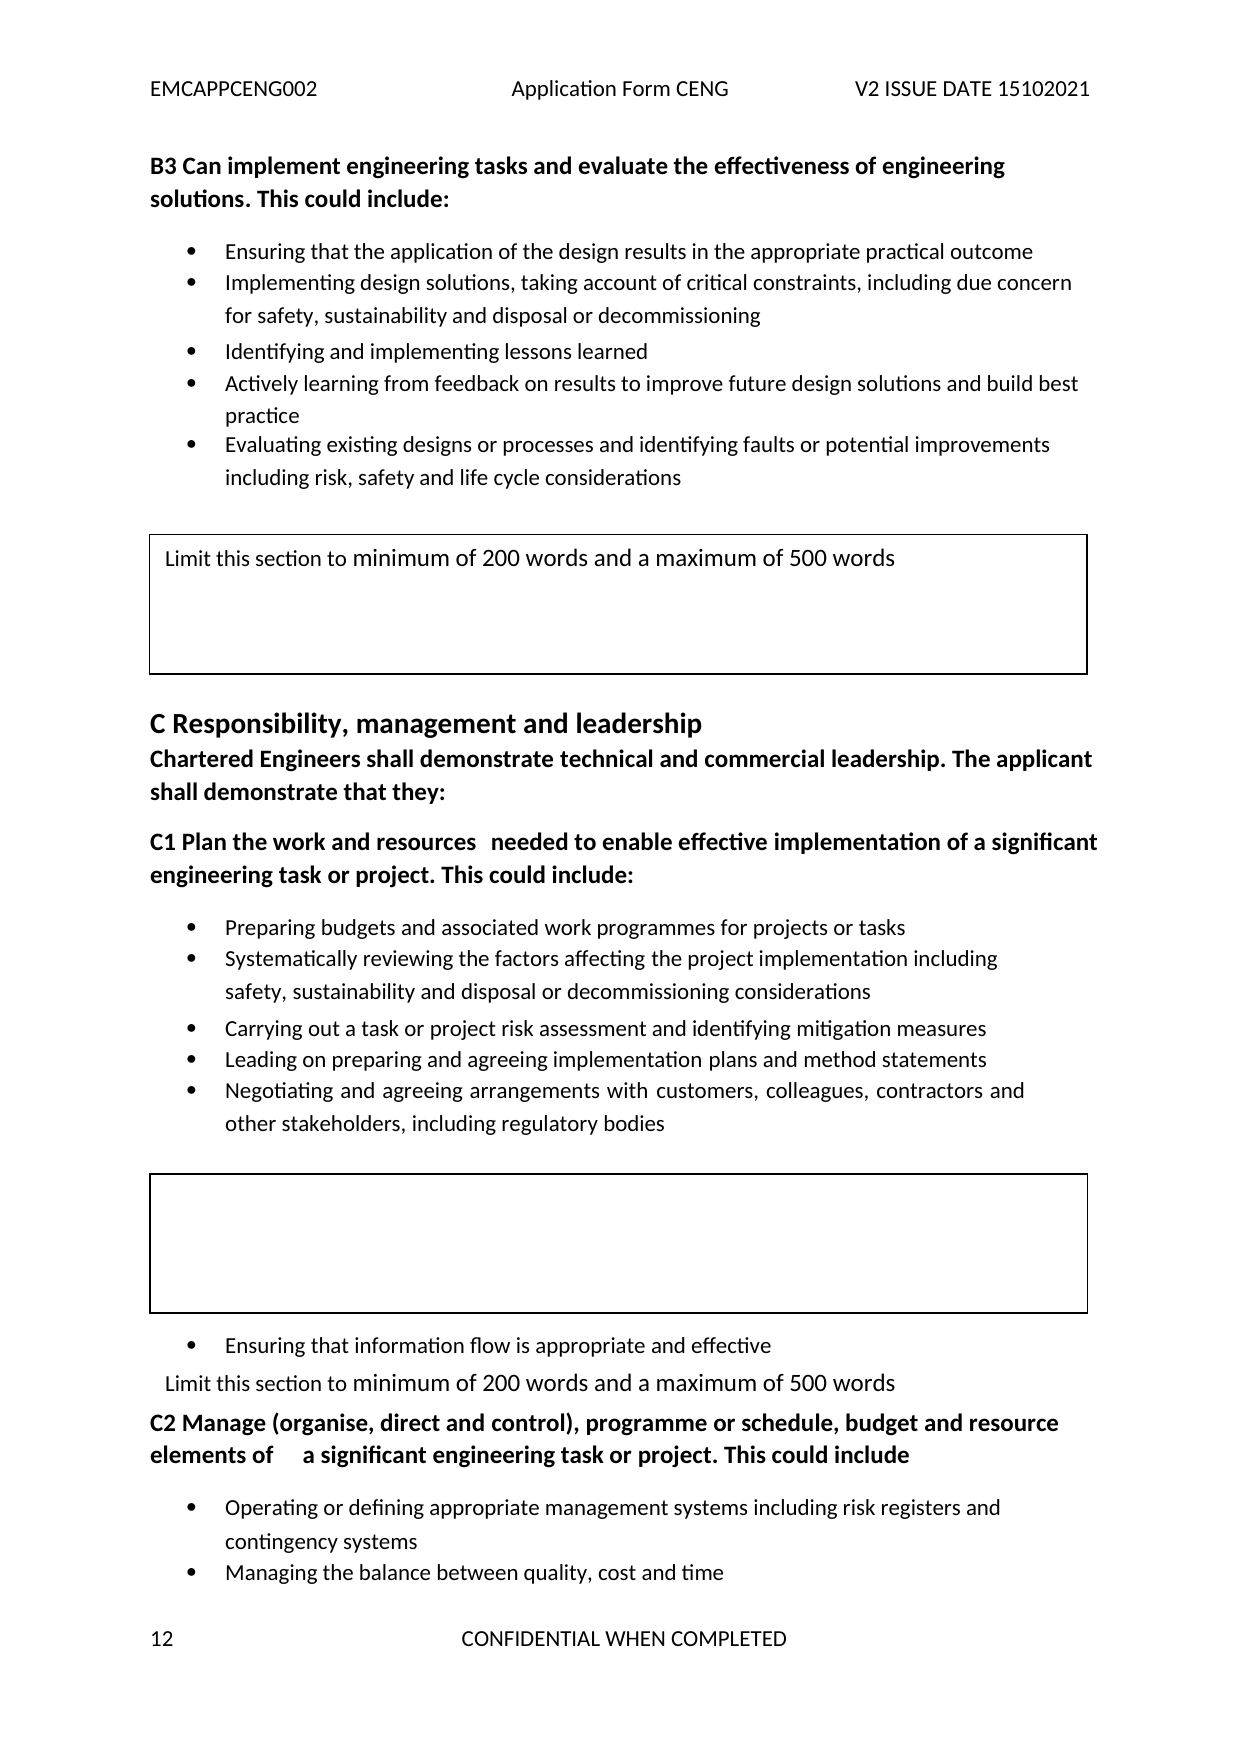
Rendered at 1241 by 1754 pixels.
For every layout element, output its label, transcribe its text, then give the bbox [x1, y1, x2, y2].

list Operating or defining appropriate management systems including risk registers and contingency systems [187, 1489, 1107, 1556]
list Actively learning from feedback on results to improve future design solutions and build best practice [187, 366, 1107, 430]
list Identifying and implementing lessons learned [187, 334, 1107, 366]
list Carrying out a task or project risk assessment and identifying mitigation measures [187, 1011, 1107, 1043]
list Managing the balance between quality, cost and time [187, 1556, 1107, 1587]
list Systematically reviewing the factors affecting the project implementation including safety, sustainability and disposal or decommissioning considerations [187, 944, 1046, 1006]
list Leading on preparing and agreeing implementation plans and method statements [187, 1046, 1092, 1073]
list Preparing budgets and associated work programmes for projects or tasks [187, 909, 1107, 942]
list Ensuring that the application of the design results in the appropriate practical outcome [187, 232, 1107, 266]
list Negotiating and agreeing arrangements with customers, colleagues, contractors and other stakeholders, including regulatory bodies [187, 1077, 1026, 1137]
list Evaluating existing designs or processes and identifying faults or potential improvements including risk, safety and life cycle considerations [187, 430, 1071, 491]
list Ensuring that information flow is appropriate and effective [187, 1142, 1107, 1360]
text C2 Manage (organise, direct and control), programme or schedule, budget and resource elements of a significant engineering task or project. This could include [150, 1407, 1107, 1470]
text C1 Plan the work and resources needed to enable effective implementation of a significant engineering task or project. This could include: [150, 826, 1107, 889]
list Implementing design solutions, taking account of critical constraints, including due concern for safety, sustainability and disposal or decommissioning [187, 268, 1097, 329]
text B3 Can implement engineering tasks and evaluate the effectiveness of engineering solutions. This could include: [150, 150, 1107, 213]
text C Responsibility, management and leadership Chartered Engineers shall demonstrate technical and commercial leadership. The applicant shall demonstrate that they: [150, 545, 1107, 807]
